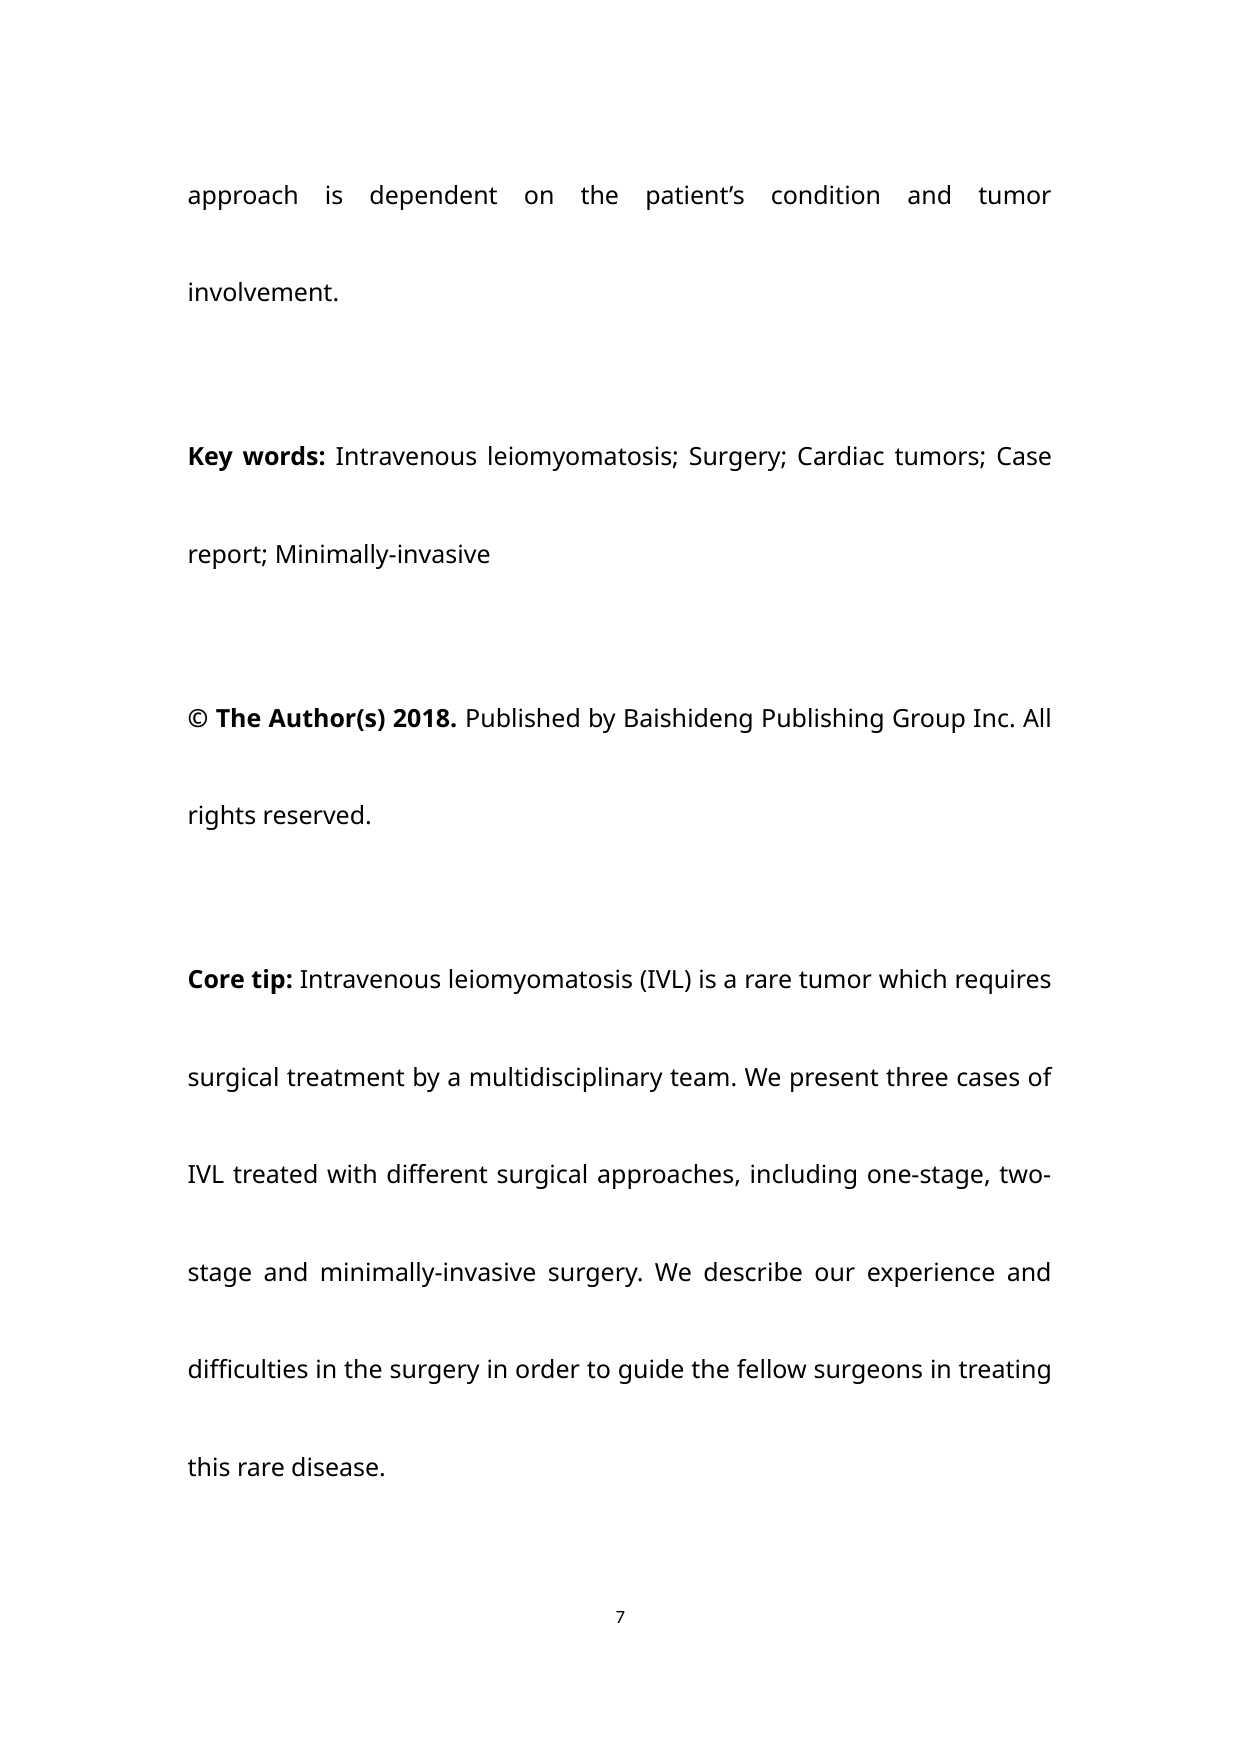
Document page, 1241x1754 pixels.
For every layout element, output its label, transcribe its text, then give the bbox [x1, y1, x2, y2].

text Key words: Intravenous leiomyomatosis; Surgery; Cardiac tumors; Case report; Minimally-invasive [187, 423, 1053, 586]
text © The Author(s) 2018. Published by Baishideng Publishing Group Inc. All rights reserved. [187, 685, 1053, 847]
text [187, 162, 1053, 324]
text Core tip: Intravenous leiomyomatosis (IVL) is a rare tumor which requires surgical treatment by a multidisciplinary team. We present three cases of IVL treated with different surgical approaches, including one-stage, two-stage and minimally-invasive surgery. We describe our experience and difficulties in the surgery in order to guide the fellow surgeons in treating this rare disease. [187, 946, 1053, 1499]
